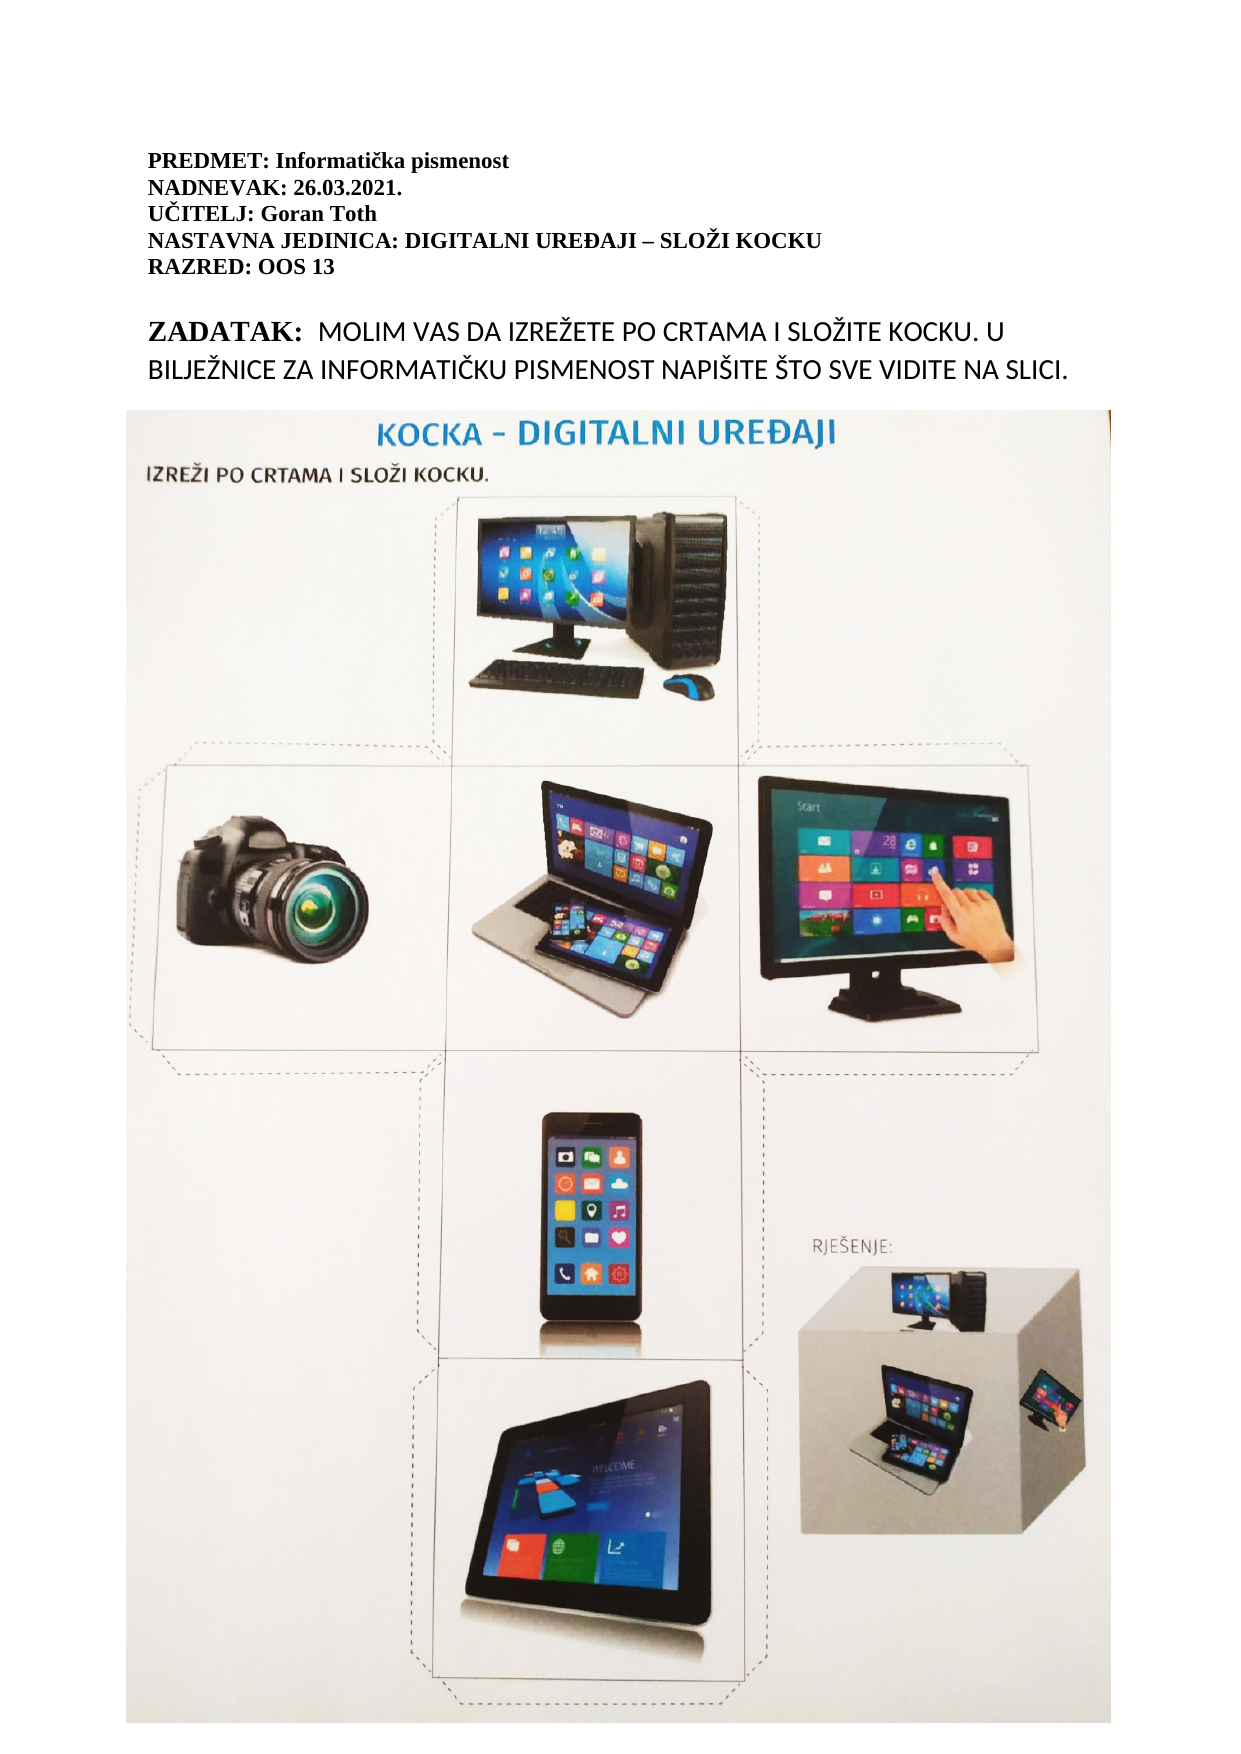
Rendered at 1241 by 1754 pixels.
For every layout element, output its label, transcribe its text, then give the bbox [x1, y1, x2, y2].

text NADNEVAK: 26.03.2021. [148, 174, 1093, 200]
picture [126, 410, 1111, 1723]
text PREDMET: Informatička pismenost [148, 148, 1093, 174]
text NASTAVNA JEDINICA: DIGITALNI UREĐAJI – SLOŽI KOCKU [148, 227, 1093, 253]
text UČITELJ: Goran Toth [148, 200, 1093, 227]
text RAZRED: OOS 13 [148, 253, 1093, 279]
text ZADATAK: MOLIM VAS DA IZREŽETE PO CRTAMA I SLOŽITE KOCKU. U BILJEŽNICE ZA INFORMATIČKU PISMENOST NAPIŠITE ŠTO SVE VIDITE NA SLICI. [148, 313, 1093, 387]
